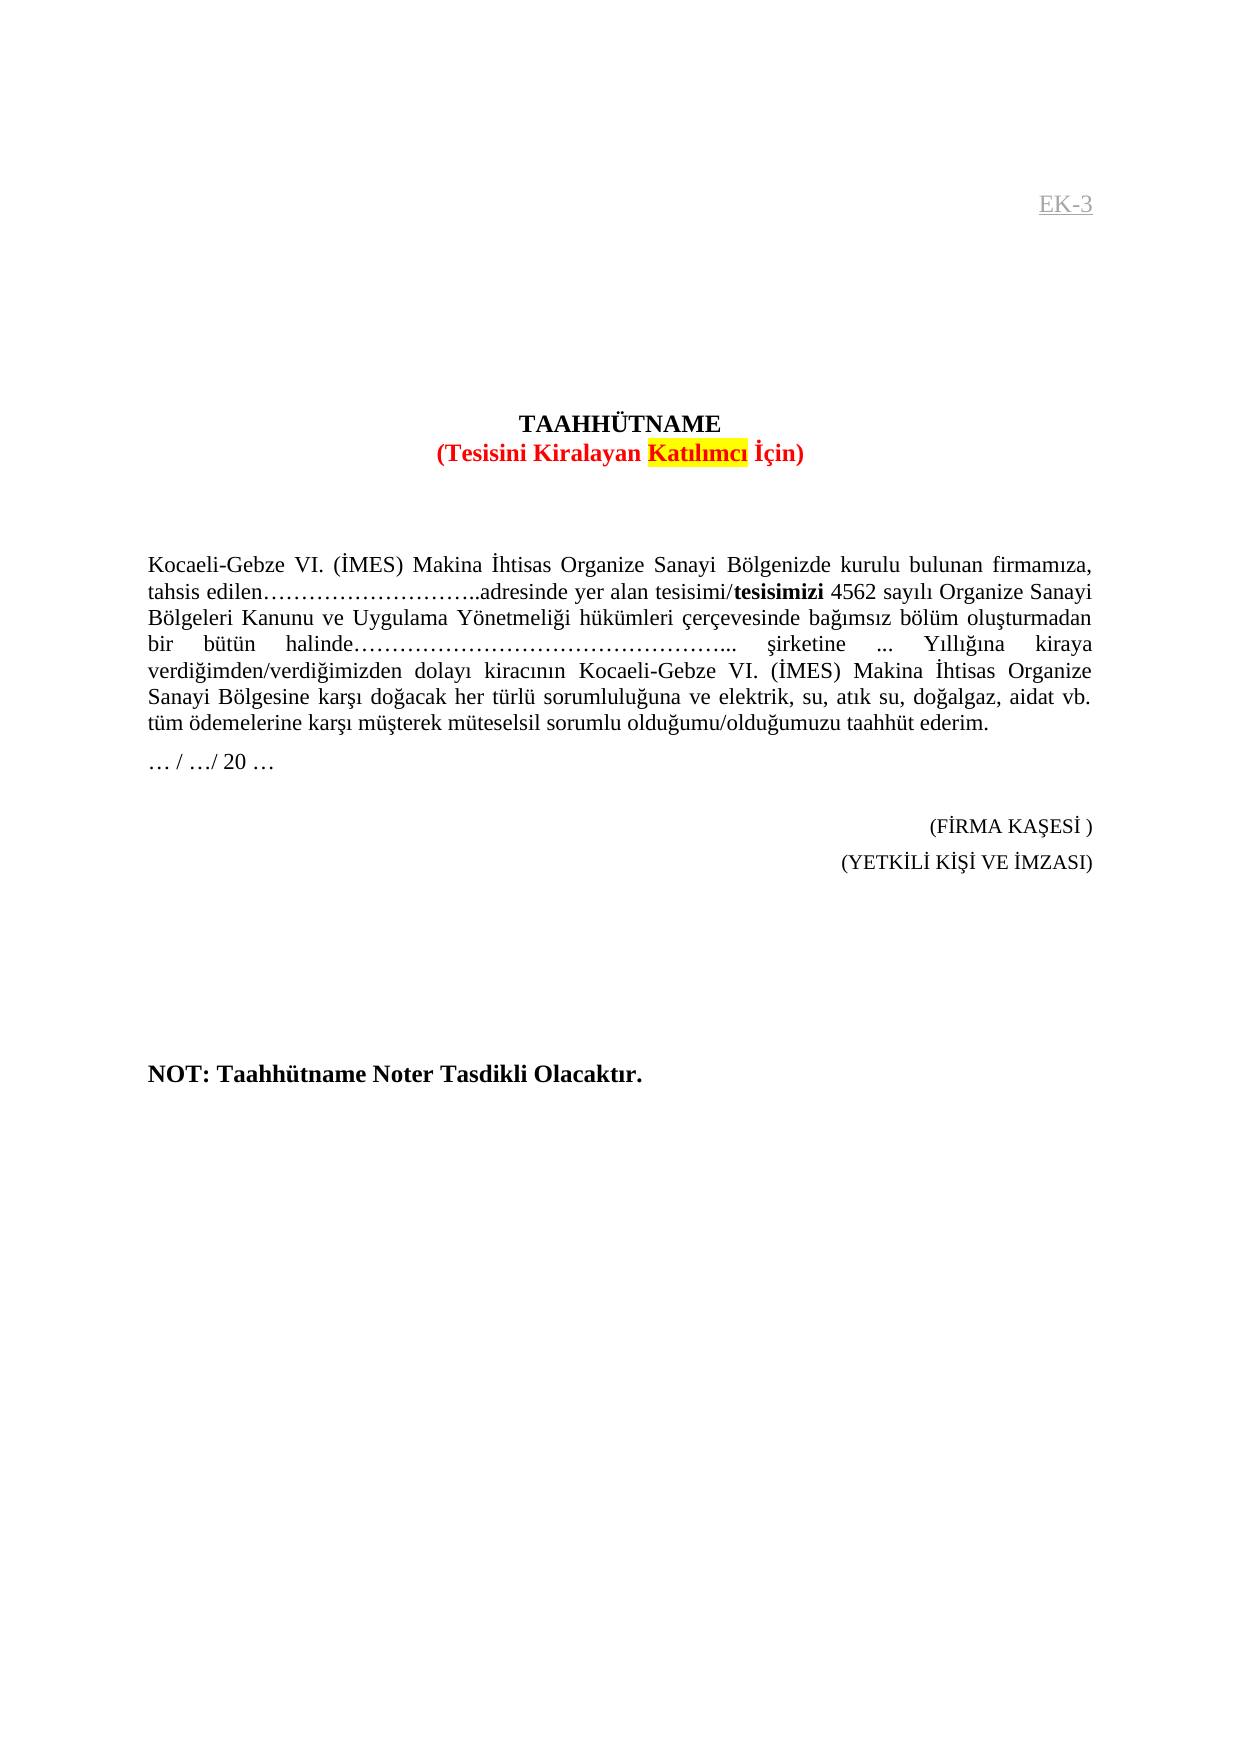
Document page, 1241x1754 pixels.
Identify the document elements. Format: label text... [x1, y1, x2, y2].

text NOT: Taahhütname Noter Tasdikli Olacaktır. [148, 1059, 1093, 1088]
text (FİRMA KAŞESİ ) [148, 813, 1093, 838]
text EK-3 [148, 189, 1093, 218]
text Kocaeli-Gebze VI. (İMES) Makina İhtisas Organize Sanayi Bölgenizde kurulu bulunan firmamıza, tahsis edilen………………………..adresinde yer alan tesisimi/tesisimizi 4562 sayılı Organize Sanayi Bölgeleri Kanunu ve Uygulama Yönetmeliği hükümleri çerçevesinde bağımsız bölüm oluşturmadan bir bütün halinde…………………………………………... şirketine ... Yıllığına kiraya verdiğimden/verdiğimizden dolayı kiracının Kocaeli-Gebze VI. (İMES) Makina İhtisas Organize Sanayi Bölgesine karşı doğacak her türlü sorumluluğuna ve elektrik, su, atık su, doğalgaz, aidat vb. tüm ödemelerine karşı müşterek müteselsil sorumlu olduğumu/olduğumuzu taahhüt ederim. [148, 551, 1093, 736]
text … / …/ 20 … [148, 748, 1093, 775]
text (YETKİLİ KİŞİ VE İMZASI) [148, 850, 1093, 874]
text (Tesisini Kiralayan Katılımcı İçin) [148, 438, 648, 467]
text TAAHHÜTNAME [148, 409, 1093, 438]
text (Tesisini Kiralayan Katılımcı İçin) [748, 438, 1093, 467]
